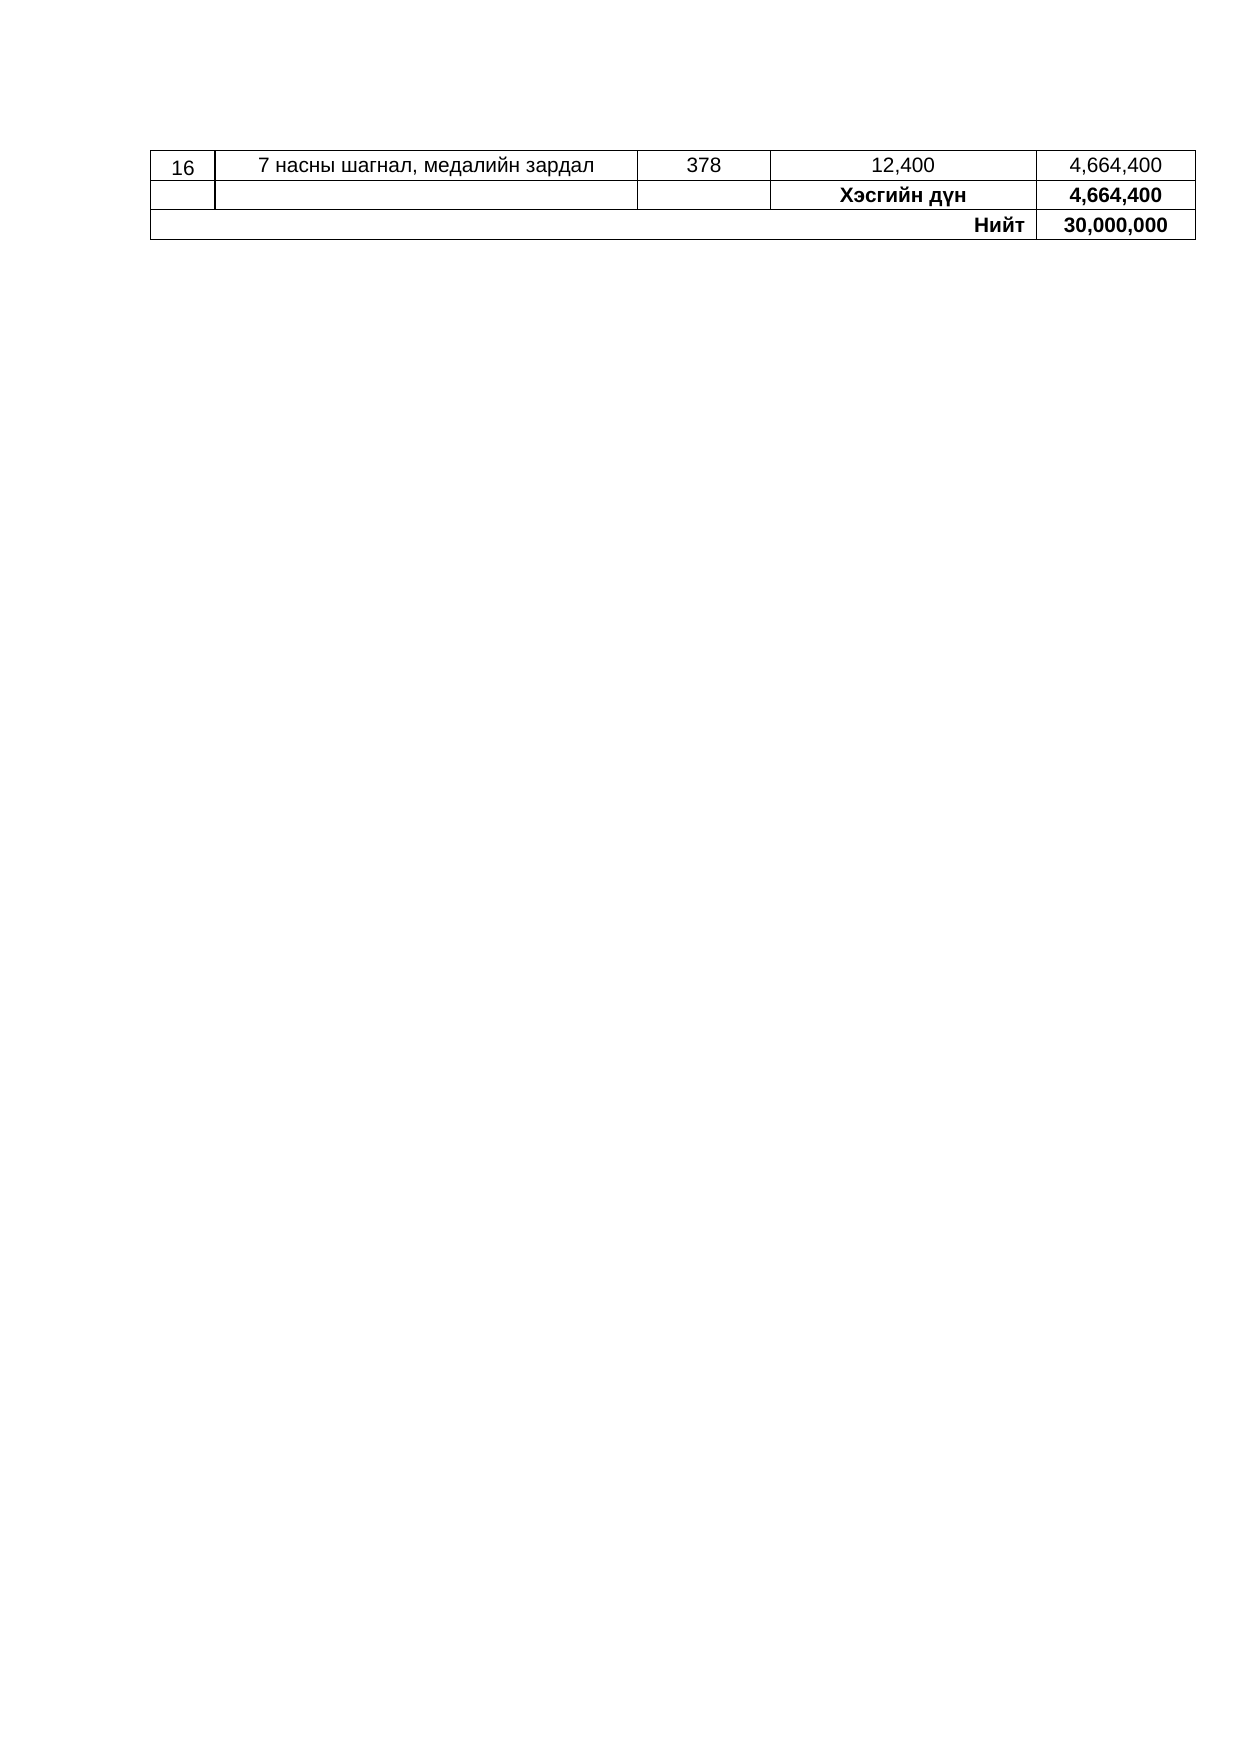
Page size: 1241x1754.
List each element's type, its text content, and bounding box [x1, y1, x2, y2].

table_cell Хэсгийн дүн [771, 181, 1036, 209]
table_cell 4,664,400 [1037, 181, 1195, 209]
table_cell 7 насны шагнал, медалийн зардал [216, 151, 637, 180]
table_cell Нийт [151, 210, 1036, 239]
table_cell 16 [151, 151, 214, 180]
table_cell 30,000,000 [1037, 210, 1195, 239]
table_cell 12,400 [771, 151, 1036, 180]
table_cell 4,664,400 [1037, 151, 1195, 180]
table_cell [151, 181, 214, 209]
table_cell 378 [638, 151, 770, 180]
table_cell [216, 181, 637, 209]
table_cell [638, 181, 770, 209]
